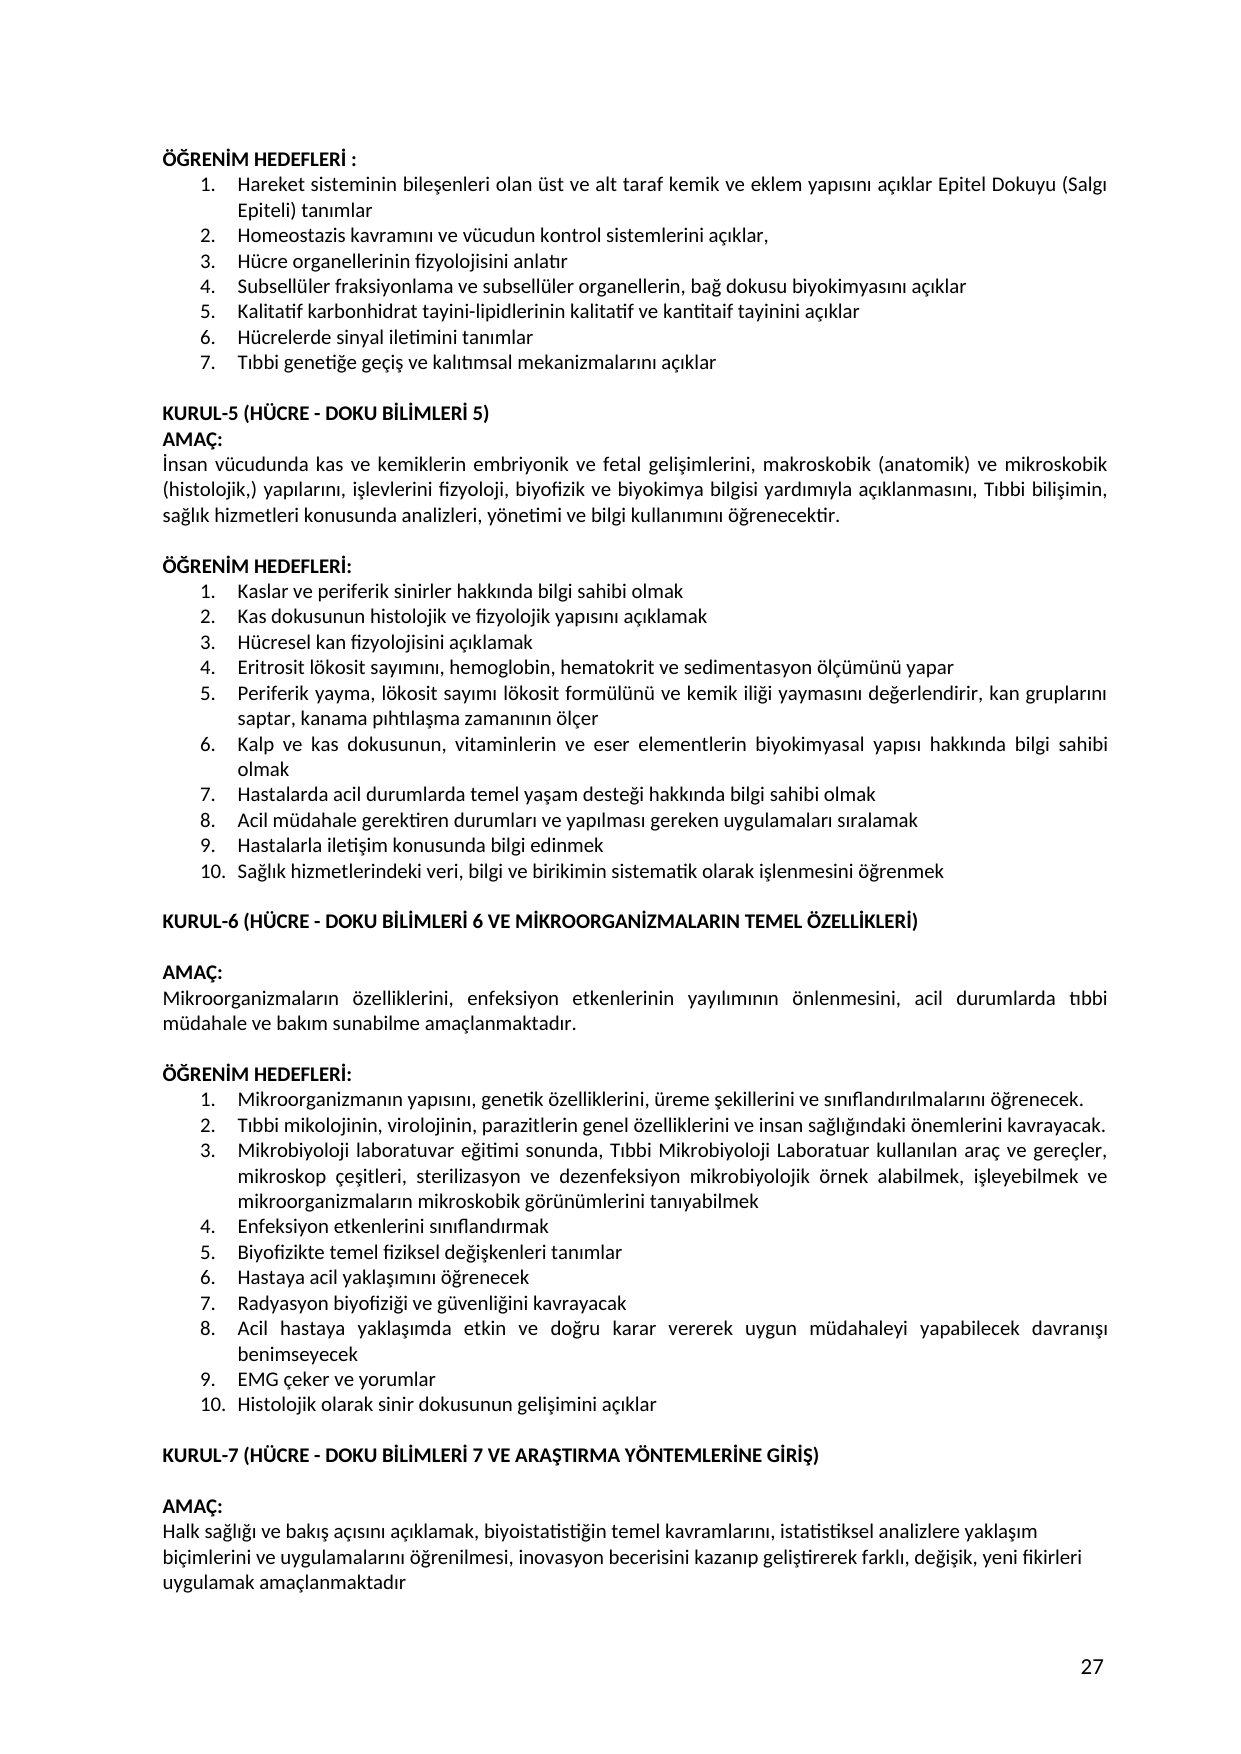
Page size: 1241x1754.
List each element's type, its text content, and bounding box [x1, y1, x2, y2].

list Acil hastaya yaklaşımda etkin ve doğru karar vererek uygun müdahaleyi yapabilecek davranışı benimseyecek [200, 1315, 1109, 1366]
list Radyasyon biyofiziği ve güvenliğini kavrayacak [200, 1290, 1109, 1315]
list Kaslar ve periferik sinirler hakkında bilgi sahibi olmak [200, 578, 1109, 604]
text KURUL-6 (HÜCRE - DOKU BİLİMLERİ 6 VE MİKROORGANİZMALARIN TEMEL ÖZELLİKLERİ) [162, 909, 1109, 934]
list Histolojik olarak sinir dokusunun gelişimini açıklar [200, 1392, 1109, 1417]
list Kalitatif karbonhidrat tayini-lipidlerinin kalitatif ve kantitaif tayinini açıklar [200, 299, 1109, 324]
list Hastalarla iletişim konusunda bilgi edinmek [200, 832, 1109, 858]
list Homeostazis kavramını ve vücudun kontrol sistemlerini açıklar, [200, 222, 1109, 248]
list Periferik yayma, lökosit sayımı lökosit formülünü ve kemik iliği yaymasını değerlendirir, kan gruplarını saptar, kanama pıhtılaşma zamanının ölçer [200, 680, 1109, 731]
list Hücrelerde sinyal iletimini tanımlar [200, 324, 1109, 349]
list Subsellüler fraksiyonlama ve subsellüler organellerin, bağ dokusu biyokimyasını açıklar [200, 273, 1109, 299]
list Mikrobiyoloji laboratuvar eğitimi sonunda, Tıbbi Mikrobiyoloji Laboratuar kullanılan araç ve gereçler, mikroskop çeşitleri, sterilizasyon ve dezenfeksiyon mikrobiyolojik örnek alabilmek, işleyebilmek ve mikroorganizmaların mikroskobik görünümlerini tanıyabilmek [200, 1137, 1109, 1214]
text AMAÇ: [162, 1493, 1109, 1519]
text İnsan vücudunda kas ve kemiklerin embriyonik ve fetal gelişimlerini, makroskobik (anatomik) ve mikroskobik (histolojik,) yapılarını, işlevlerini fizyoloji, biyofizik ve biyokimya bilgisi yardımıyla açıklanmasını, Tıbbi bilişimin, sağlık hizmetleri konusunda analizleri, yönetimi ve bilgi kullanımını öğrenecektir. [162, 451, 1109, 527]
text KURUL-5 (HÜCRE - DOKU BİLİMLERİ 5) [162, 400, 1109, 426]
list Sağlık hizmetlerindeki veri, bilgi ve birikimin sistematik olarak işlenmesini öğrenmek [200, 858, 1109, 883]
text AMAÇ: [162, 426, 1109, 451]
list Acil müdahale gerektiren durumları ve yapılması gereken uygulamaları sıralamak [200, 807, 1109, 832]
text ÖĞRENİM HEDEFLERİ : [162, 146, 1109, 172]
list Hastaya acil yaklaşımını öğrenecek [200, 1264, 1109, 1290]
list Kas dokusunun histolojik ve fizyolojik yapısını açıklamak [200, 604, 1109, 629]
list EMG çeker ve yorumlar [200, 1366, 1109, 1392]
text Halk sağlığı ve bakış açısını açıklamak, biyoistatistiğin temel kavramlarını, istatistiksel analizlere yaklaşım biçimlerini ve uygulamalarını öğrenilmesi, inovasyon becerisini kazanıp geliştirerek farklı, değişik, yeni fikirleri uygulamak amaçlanmaktadır [162, 1519, 1109, 1595]
list Enfeksiyon etkenlerini sınıflandırmak [200, 1214, 1109, 1239]
list Hareket sisteminin bileşenleri olan üst ve alt taraf kemik ve eklem yapısını açıklar Epitel Dokuyu (Salgı Epiteli) tanımlar [200, 172, 1109, 222]
list Eritrosit lökosit sayımını, hemoglobin, hematokrit ve sedimentasyon ölçümünü yapar [200, 654, 1109, 680]
list Mikroorganizmanın yapısını, genetik özelliklerini, üreme şekillerini ve sınıflandırılmalarını öğrenecek. [200, 1087, 1109, 1112]
text ÖĞRENİM HEDEFLERİ: [162, 1061, 1109, 1087]
list Hücresel kan fizyolojisini açıklamak [200, 629, 1109, 654]
text Mikroorganizmaların özelliklerini, enfeksiyon etkenlerinin yayılımının önlenmesini, acil durumlarda tıbbi müdahale ve bakım sunabilme amaçlanmaktadır. [162, 985, 1109, 1036]
text ÖĞRENİM HEDEFLERİ: [162, 553, 1109, 578]
list Tıbbi genetiğe geçiş ve kalıtımsal mekanizmalarını açıklar [200, 349, 1109, 375]
text KURUL-7 (HÜCRE - DOKU BİLİMLERİ 7 VE ARAŞTIRMA YÖNTEMLERİNE GİRİŞ) [162, 1442, 1109, 1468]
list Tıbbi mikolojinin, virolojinin, parazitlerin genel özelliklerini ve insan sağlığındaki önemlerini kavrayacak. [200, 1112, 1109, 1137]
list Biyofizikte temel fiziksel değişkenleri tanımlar [200, 1239, 1109, 1264]
text AMAÇ: [162, 959, 1109, 985]
list Hücre organellerinin fizyolojisini anlatır [200, 248, 1109, 273]
list Kalp ve kas dokusunun, vitaminlerin ve eser elementlerin biyokimyasal yapısı hakkında bilgi sahibi olmak [200, 731, 1109, 782]
list Hastalarda acil durumlarda temel yaşam desteği hakkında bilgi sahibi olmak [200, 782, 1109, 807]
